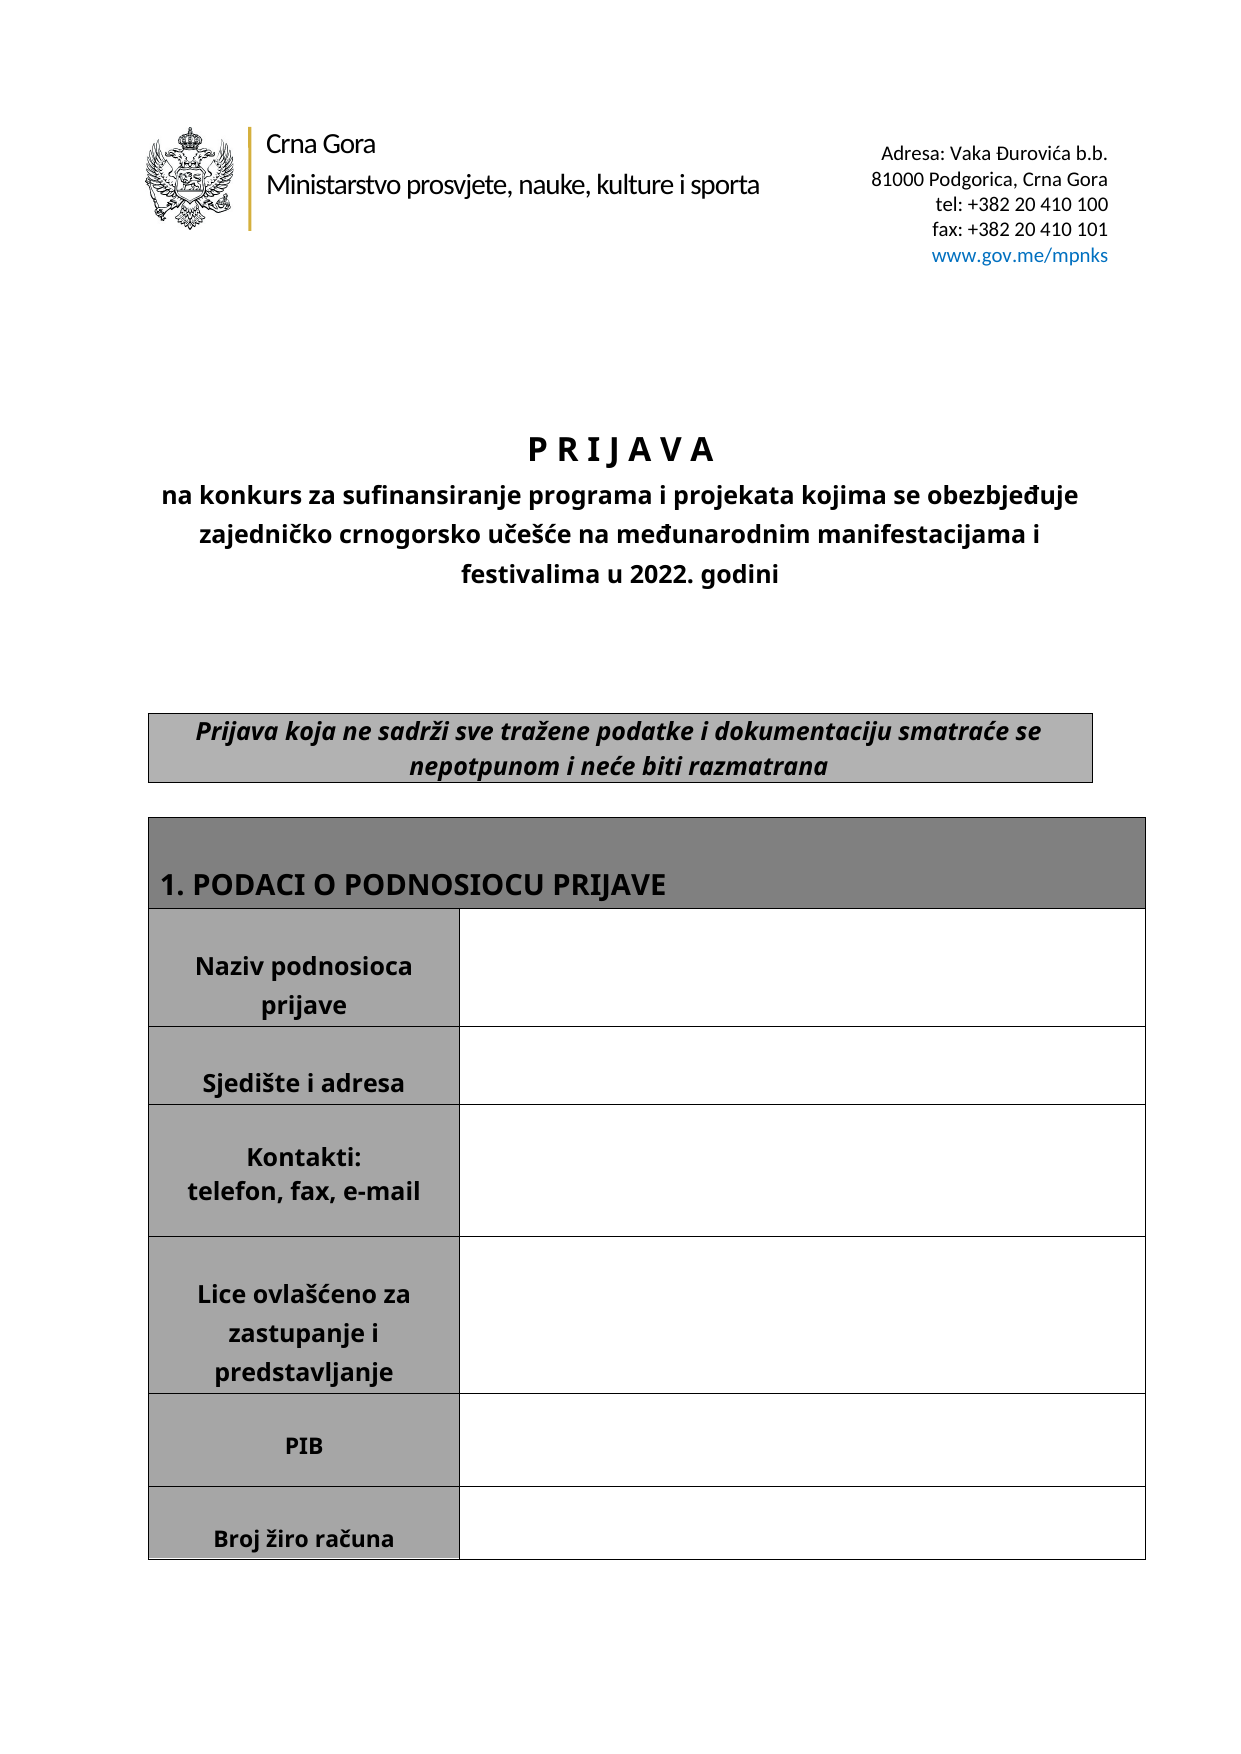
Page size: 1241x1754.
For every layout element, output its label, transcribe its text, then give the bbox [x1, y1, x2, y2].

table_cell PIB [149, 1394, 459, 1486]
table_cell [460, 1027, 1145, 1104]
picture [145, 127, 234, 230]
table_cell Lice ovlašćeno za zastupanje i predstavljanje [149, 1237, 459, 1393]
table_cell [460, 909, 1145, 1026]
table_cell [460, 1105, 1145, 1236]
table_cell [460, 1237, 1145, 1393]
table_cell [460, 1394, 1145, 1486]
table_header 1. PODACI O PODNOSIOCU PRIJAVE [149, 818, 1145, 908]
table_cell [460, 1487, 1145, 1558]
text P R I J A V A [148, 426, 1092, 471]
table_header Prijava koja ne sadrži sve tražene podatke i dokumentaciju smatraće se nepotpunom i neće biti razmatrana [149, 714, 1092, 782]
table_cell Naziv podnosioca prijave [149, 909, 459, 1026]
table_cell Kontakti: telefon, fax, e-mail [149, 1105, 459, 1236]
text na konkurs za sufinansiranje programa i projekata kojima se obezbjeđuje zajedničko crnogorsko učešće na međunarodnim manifestacijama i festivalima u 2022. godini [148, 478, 1092, 590]
table_cell Broj žiro računa [149, 1487, 459, 1558]
table_cell Sjedište i adresa [149, 1027, 459, 1104]
